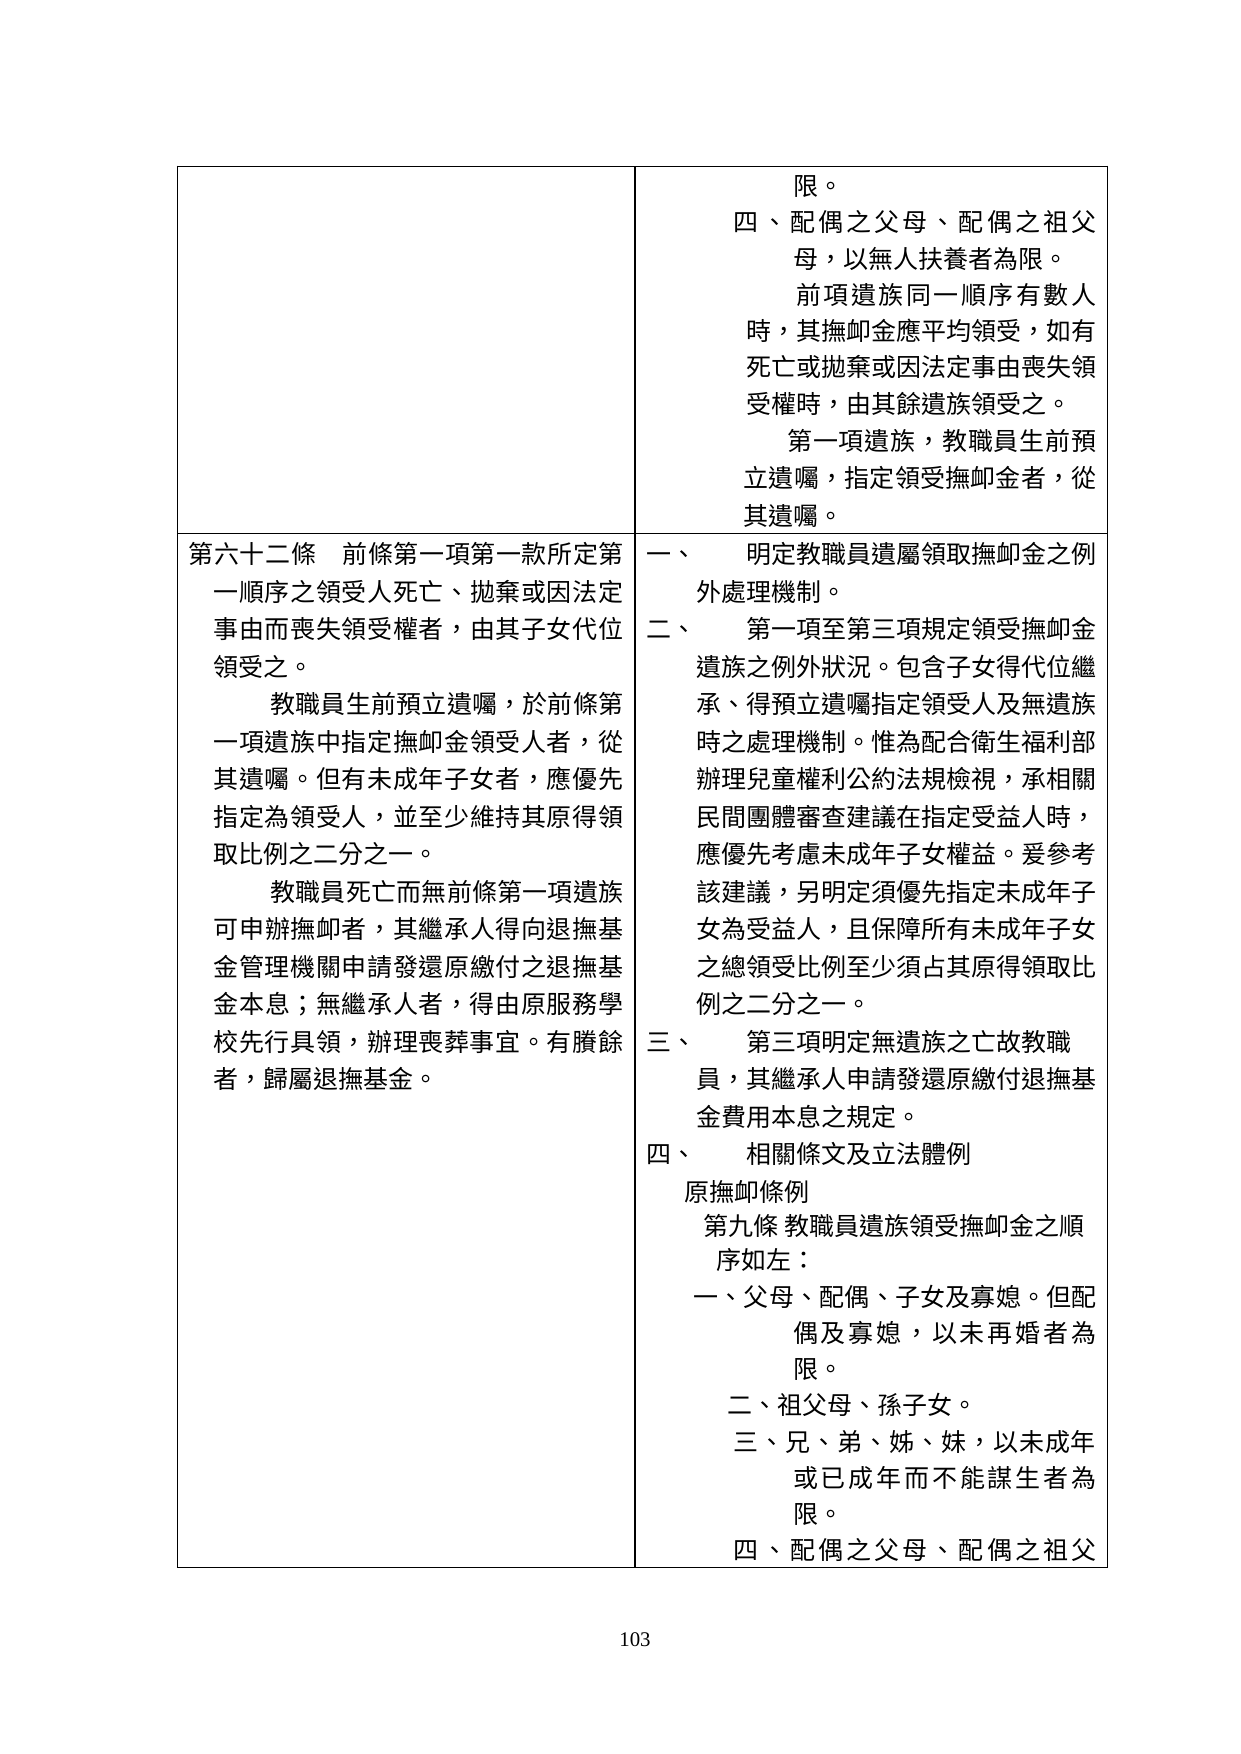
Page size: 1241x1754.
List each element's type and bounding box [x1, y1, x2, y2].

table_cell [178, 167, 634, 533]
table_cell [636, 534, 1107, 1567]
table_cell [178, 534, 634, 1567]
table_cell [636, 167, 1107, 533]
